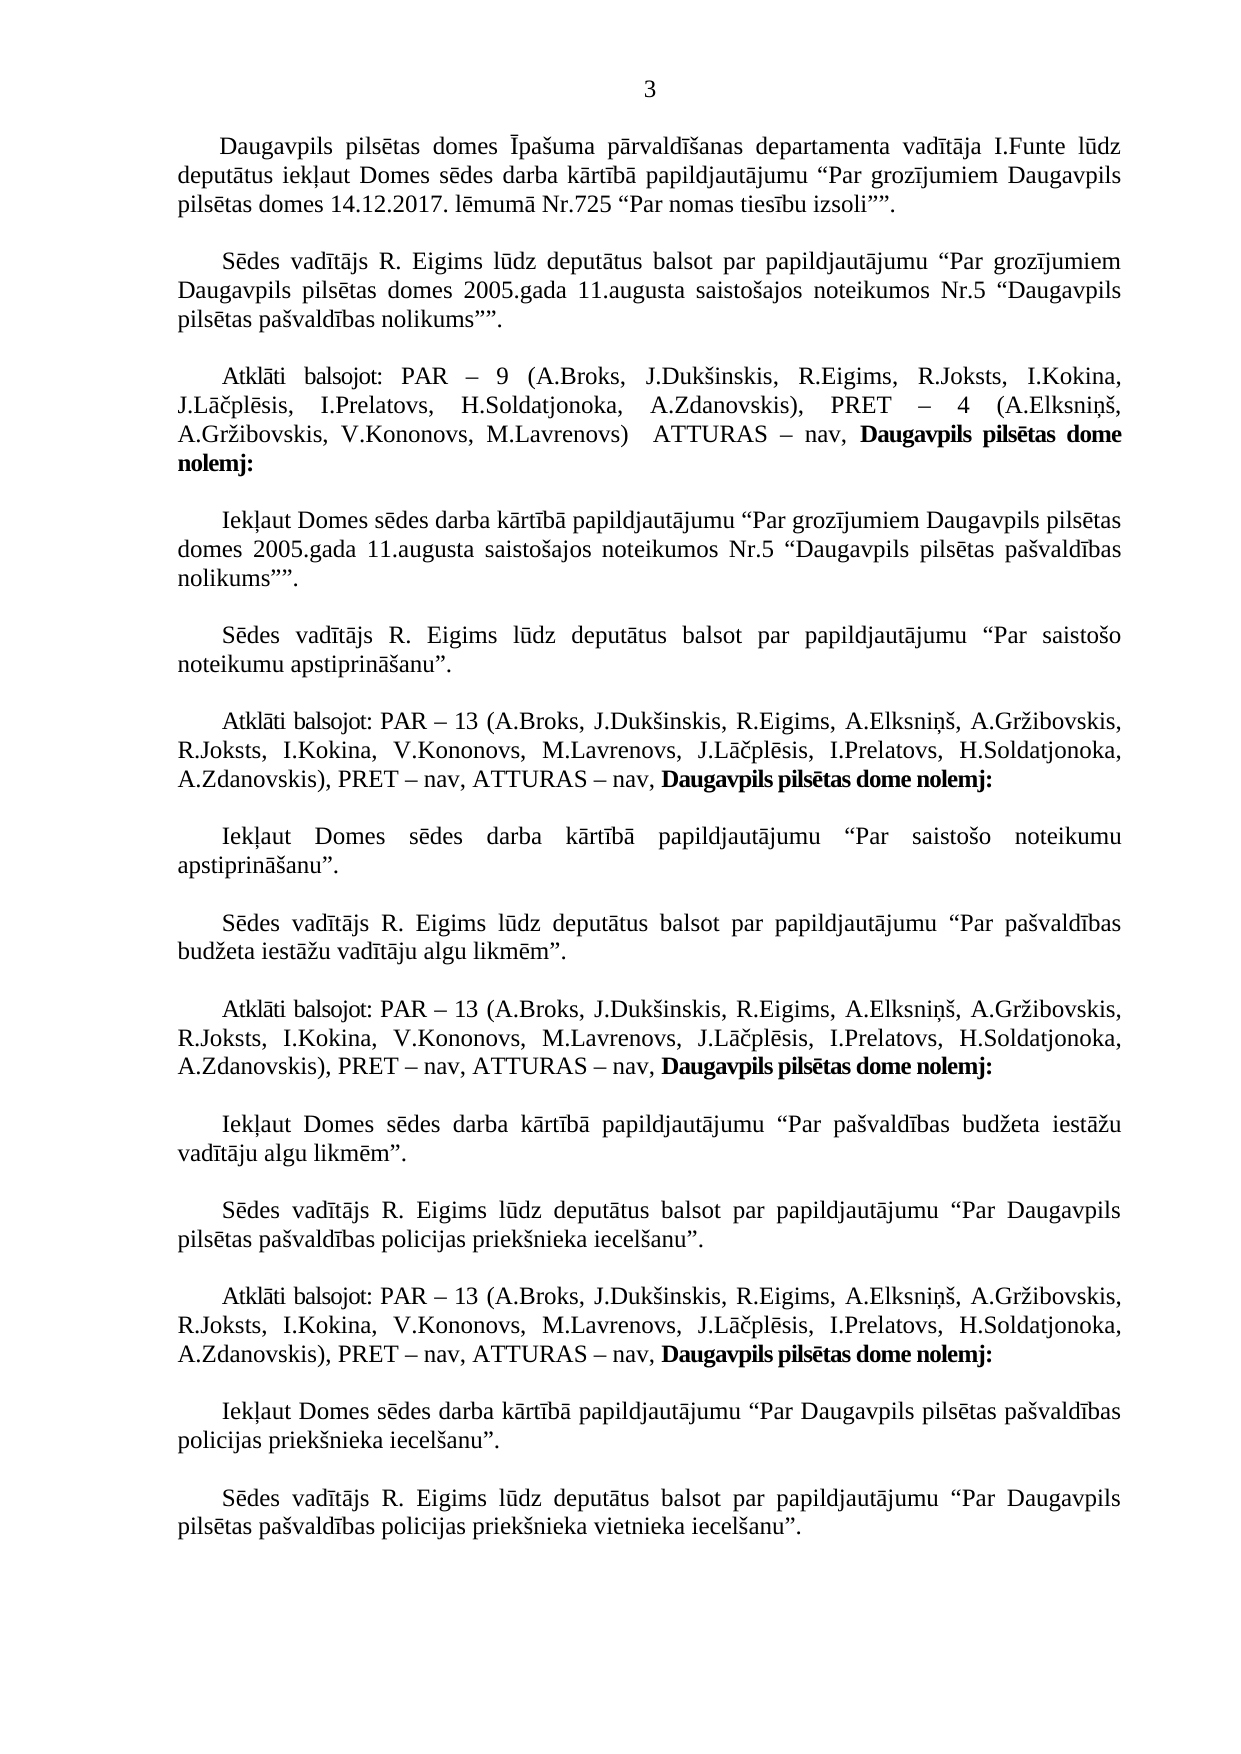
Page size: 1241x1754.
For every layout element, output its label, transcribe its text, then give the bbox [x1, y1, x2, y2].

text Atklāti balsojot: PAR – 9 (A.Broks, J.Dukšinskis, R.Eigims, R.Joksts, I.Kokina, J.Lāčplēsis, I.Prelatovs, H.Soldatjonoka, A.Zdanovskis), PRET – 4 (A.Elksniņš, A.Gržibovskis, V.Kononovs, M.Lavrenovs) ATTURAS – nav, Daugavpils pilsētas dome nolemj: [177, 361, 1122, 476]
text Sēdes vadītājs R. Eigims lūdz deputātus balsot par papildjautājumu “Par Daugavpils pilsētas pašvaldības policijas priekšnieka vietnieka iecelšanu”. [177, 1483, 1122, 1540]
text Sēdes vadītājs R. Eigims lūdz deputātus balsot par papildjautājumu “Par saistošo noteikumu apstiprināšanu”. [177, 620, 1122, 678]
text Daugavpils pilsētas domes Īpašuma pārvaldīšanas departamenta vadītāja I.Funte lūdz deputātus iekļaut Domes sēdes darba kārtībā papildjautājumu “Par grozījumiem Daugavpils pilsētas domes 14.12.2017. lēmumā Nr.725 “Par nomas tiesību izsoli””. [177, 131, 1122, 218]
text Iekļaut Domes sēdes darba kārtībā papildjautājumu “Par saistošo noteikumu apstiprināšanu”. [177, 821, 1122, 879]
text Iekļaut Domes sēdes darba kārtībā papildjautājumu “Par Daugavpils pilsētas pašvaldības policijas priekšnieka iecelšanu”. [177, 1396, 1122, 1454]
text Iekļaut Domes sēdes darba kārtībā papildjautājumu “Par pašvaldības budžeta iestāžu vadītāju algu likmēm”. [177, 1109, 1122, 1166]
text Sēdes vadītājs R. Eigims lūdz deputātus balsot par papildjautājumu “Par grozījumiem Daugavpils pilsētas domes 2005.gada 11.augusta saistošajos noteikumos Nr.5 “Daugavpils pilsētas pašvaldības nolikums””. [177, 246, 1122, 333]
text Iekļaut Domes sēdes darba kārtībā papildjautājumu “Par grozījumiem Daugavpils pilsētas domes 2005.gada 11.augusta saistošajos noteikumos Nr.5 “Daugavpils pilsētas pašvaldības nolikums””. [177, 505, 1122, 591]
text Sēdes vadītājs R. Eigims lūdz deputātus balsot par papildjautājumu “Par Daugavpils pilsētas pašvaldības policijas priekšnieka iecelšanu”. [177, 1195, 1122, 1253]
text Sēdes vadītājs R. Eigims lūdz deputātus balsot par papildjautājumu “Par pašvaldības budžeta iestāžu vadītāju algu likmēm”. [177, 908, 1122, 965]
